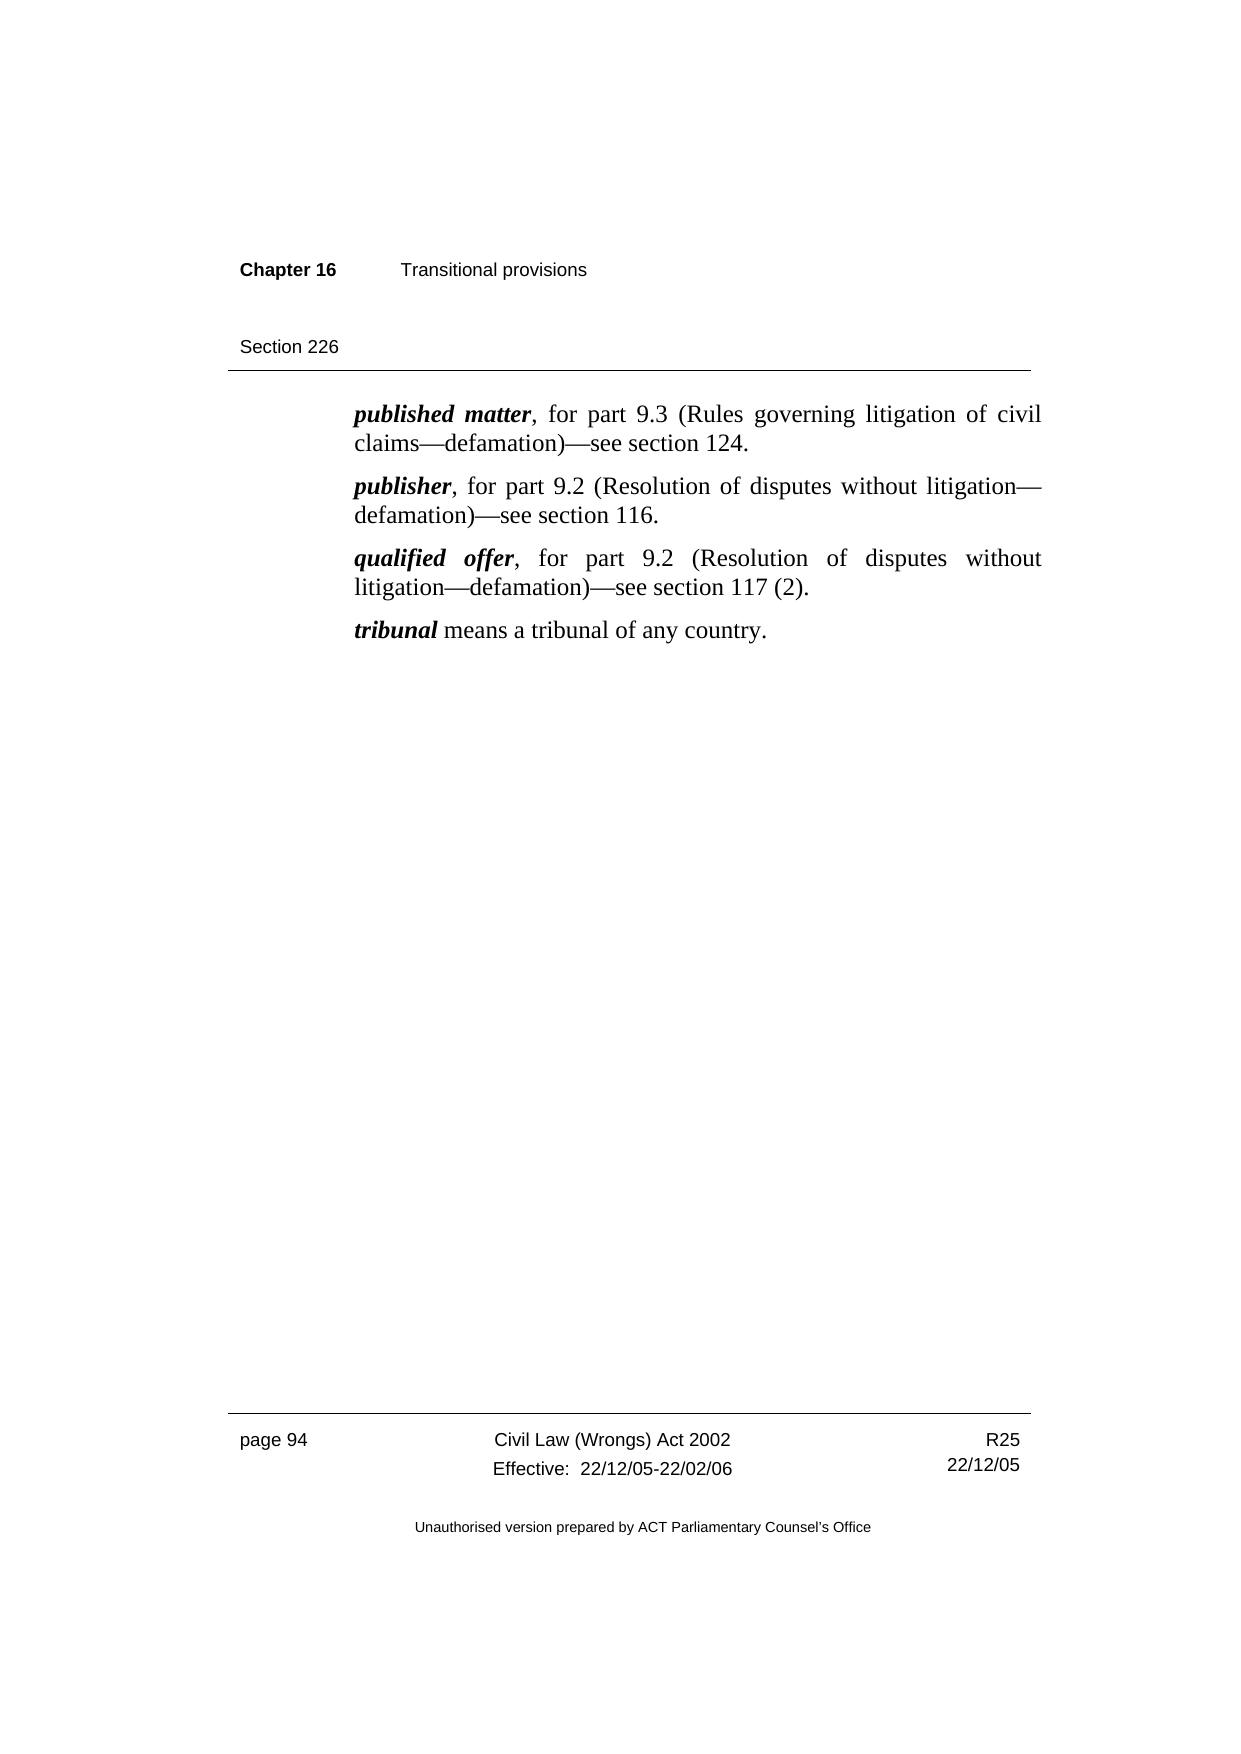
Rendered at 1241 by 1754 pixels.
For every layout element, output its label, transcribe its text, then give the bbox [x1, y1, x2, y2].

text published matter, for part 9.3 (Rules governing litigation of civil claims—defamation)—see section 124. [354, 399, 1042, 457]
text tribunal means a tribunal of any country. [354, 616, 1042, 644]
text qualified offer, for part 9.2 (Resolution of disputes without litigation—defamation)—see section 117 (2). [354, 543, 1042, 601]
text publisher, for part 9.2 (Resolution of disputes without litigation—defamation)—see section 116. [354, 471, 1042, 529]
